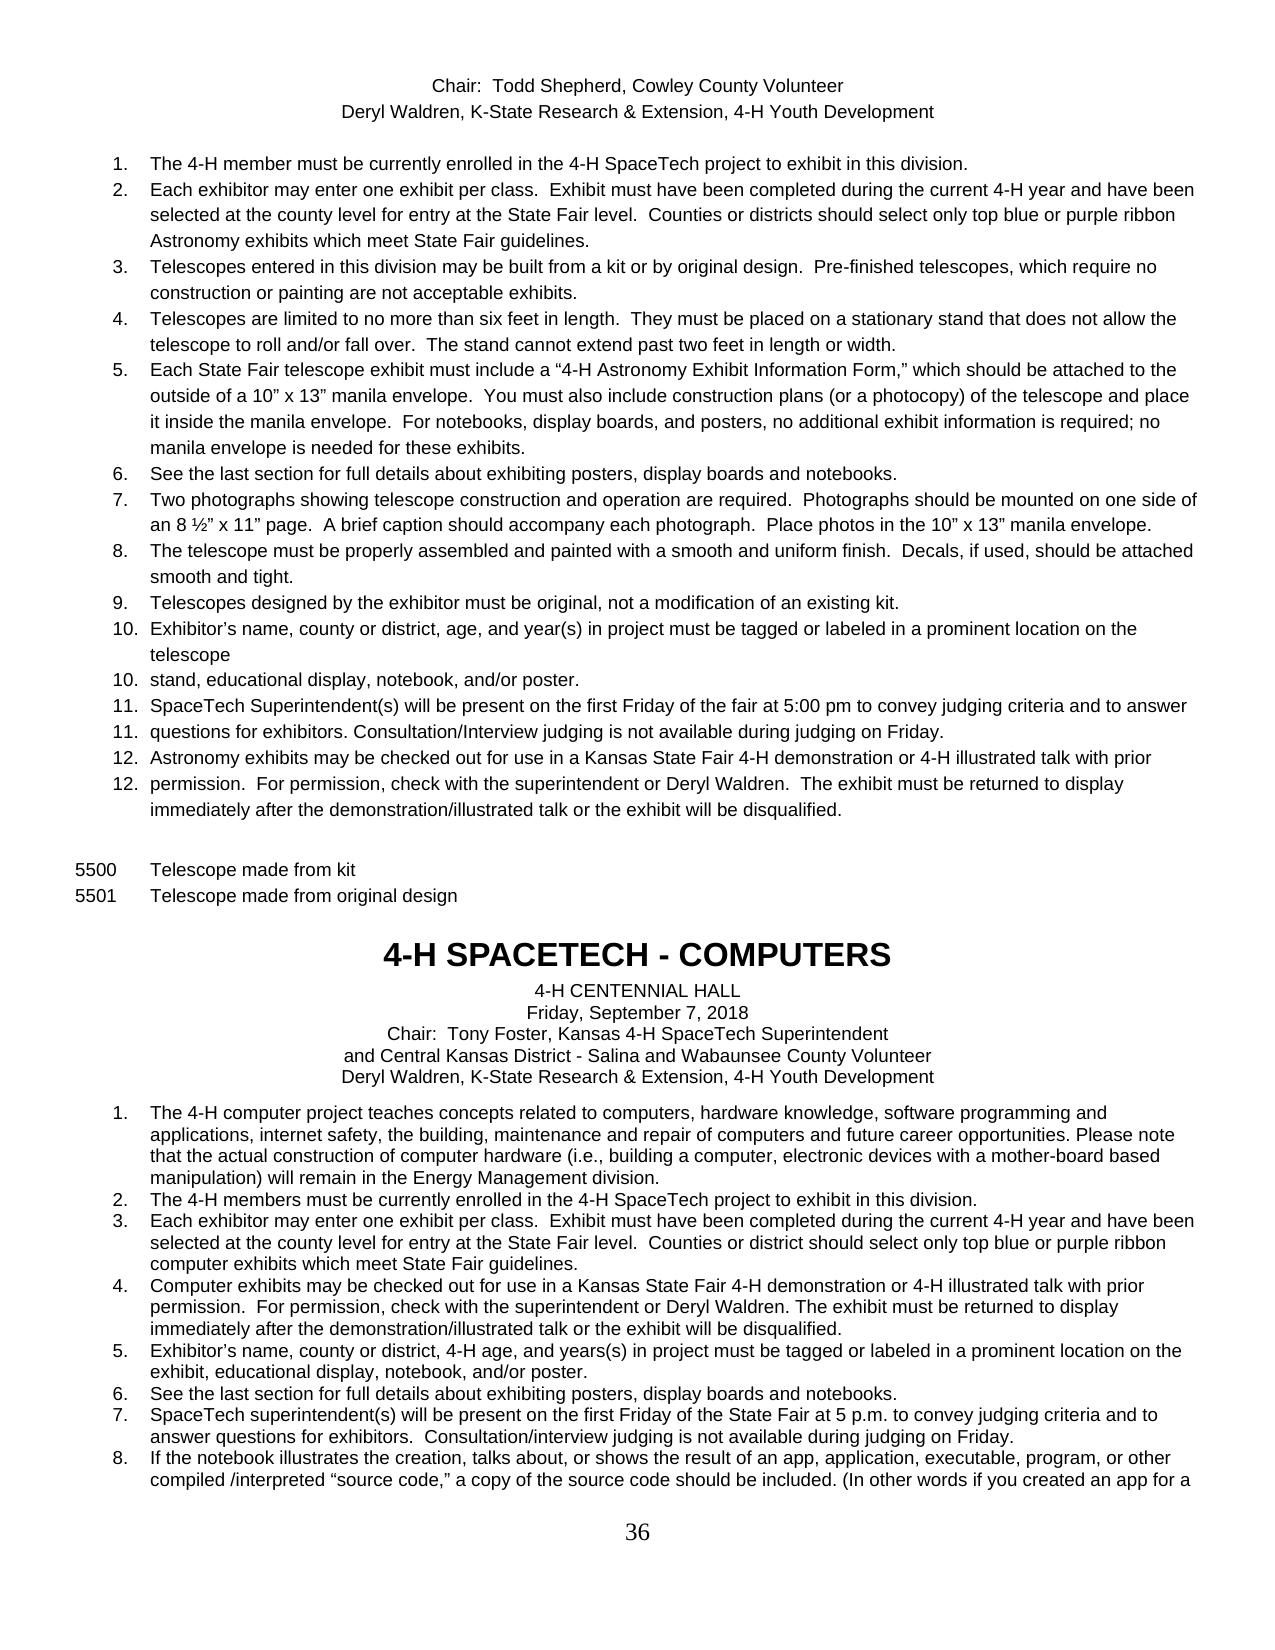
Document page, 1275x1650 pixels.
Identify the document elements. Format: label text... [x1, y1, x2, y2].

list See the last section for full details about exhibiting posters, display boards and notebooks. [112, 462, 1200, 484]
list Each State Fair telescope exhibit must include a “4-H Astronomy Exhibit Information Form,” which should be attached to the outside of a 10” x 13” manila envelope. You must also include construction plans (or a photocopy) of the telescope and place it inside the manila envelope. For notebooks, display boards, and posters, no additional exhibit information is required; no manila envelope is needed for these exhibits. [112, 359, 1200, 458]
list Exhibitor’s name, county or district, 4-H age, and years(s) in project must be tagged or labeled in a prominent location on the exhibit, educational display, notebook, and/or poster. [112, 1339, 1200, 1382]
list The 4-H member must be currently enrolled in the 4-H SpaceTech project to exhibit in this division. [112, 152, 1200, 174]
text Chair: Todd Shepherd, Cowley County Volunteer [75, 75, 1200, 97]
text Chair: Tony Foster, Kansas 4-H SpaceTech Superintendent [75, 1023, 1200, 1045]
text and Central Kansas District - Salina and Wabaunsee County Volunteer [75, 1045, 1200, 1066]
list The 4-H members must be currently enrolled in the 4-H SpaceTech project to exhibit in this division. [112, 1188, 1200, 1210]
list Astronomy exhibits may be checked out for use in a Kansas State Fair 4-H demonstration or 4-H illustrated talk with prior [112, 747, 1200, 768]
subtitle 4-H SPACETECH - COMPUTERS [75, 935, 1200, 974]
list See the last section for full details about exhibiting posters, display boards and notebooks. [112, 1382, 1200, 1404]
list Telescopes are limited to no more than six feet in length. They must be placed on a stationary stand that does not allow the telescope to roll and/or fall over. The stand cannot extend past two feet in length or width. [112, 307, 1200, 355]
list SpaceTech superintendent(s) will be present on the first Friday of the State Fair at 5 p.m. to convey judging criteria and to answer questions for exhibitors. Consultation/interview judging is not available during judging on Friday. [112, 1404, 1200, 1447]
list Telescopes designed by the exhibitor must be original, not a modification of an existing kit. [112, 592, 1200, 613]
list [112, 1447, 1200, 1490]
list Each exhibitor may enter one exhibit per class. Exhibit must have been completed during the current 4-H year and have been selected at the county level for entry at the State Fair level. Counties or district should select only top blue or purple ribbon computer exhibits which meet State Fair guidelines. [112, 1210, 1200, 1275]
list Two photographs showing telescope construction and operation are required. Photographs should be mounted on one side of an 8 ½” x 11” page. A brief caption should accompany each photograph. Place photos in the 10” x 13” manila envelope. [112, 488, 1200, 536]
list The 4-H computer project teaches concepts related to computers, hardware knowledge, software programming and applications, internet safety, the building, maintenance and repair of computers and future career opportunities. Please note that the actual construction of computer hardware (i.e., building a computer, electronic devices with a mother-board based manipulation) will remain in the Energy Management division. [112, 1102, 1200, 1188]
text 5501 Telescope made from original design [75, 884, 1200, 906]
text Deryl Waldren, K-State Research & Extension, 4-H Youth Development [75, 1066, 1200, 1088]
list Computer exhibits may be checked out for use in a Kansas State Fair 4-H demonstration or 4-H illustrated talk with prior permission. For permission, check with the superintendent or Deryl Waldren. The exhibit must be returned to display immediately after the demonstration/illustrated talk or the exhibit will be disqualified. [112, 1275, 1200, 1339]
list permission. For permission, check with the superintendent or Deryl Waldren. The exhibit must be returned to display immediately after the demonstration/illustrated talk or the exhibit will be disqualified. [112, 772, 1200, 820]
text 4-H CENTENNIAL HALL [75, 980, 1200, 1002]
list Exhibitor’s name, county or district, age, and year(s) in project must be tagged or labeled in a prominent location on the telescope [112, 617, 1200, 665]
list stand, educational display, notebook, and/or poster. [112, 669, 1200, 691]
list questions for exhibitors. Consultation/Interview judging is not available during judging on Friday. [112, 721, 1200, 742]
list Telescopes entered in this division may be built from a kit or by original design. Pre-finished telescopes, which require no construction or painting are not acceptable exhibits. [112, 256, 1200, 303]
text Deryl Waldren, K-State Research & Extension, 4-H Youth Development [75, 101, 1200, 122]
list SpaceTech Superintendent(s) will be present on the first Friday of the fair at 5:00 pm to convey judging criteria and to answer [112, 695, 1200, 717]
list The telescope must be properly assembled and painted with a smooth and uniform finish. Decals, if used, should be attached smooth and tight. [112, 540, 1200, 587]
text 5500 Telescope made from kit [75, 859, 1200, 880]
text Friday, September 7, 2018 [75, 1002, 1200, 1023]
list Each exhibitor may enter one exhibit per class. Exhibit must have been completed during the current 4-H year and have been selected at the county level for entry at the State Fair level. Counties or districts should select only top blue or purple ribbon Astronomy exhibits which meet State Fair guidelines. [112, 178, 1200, 252]
